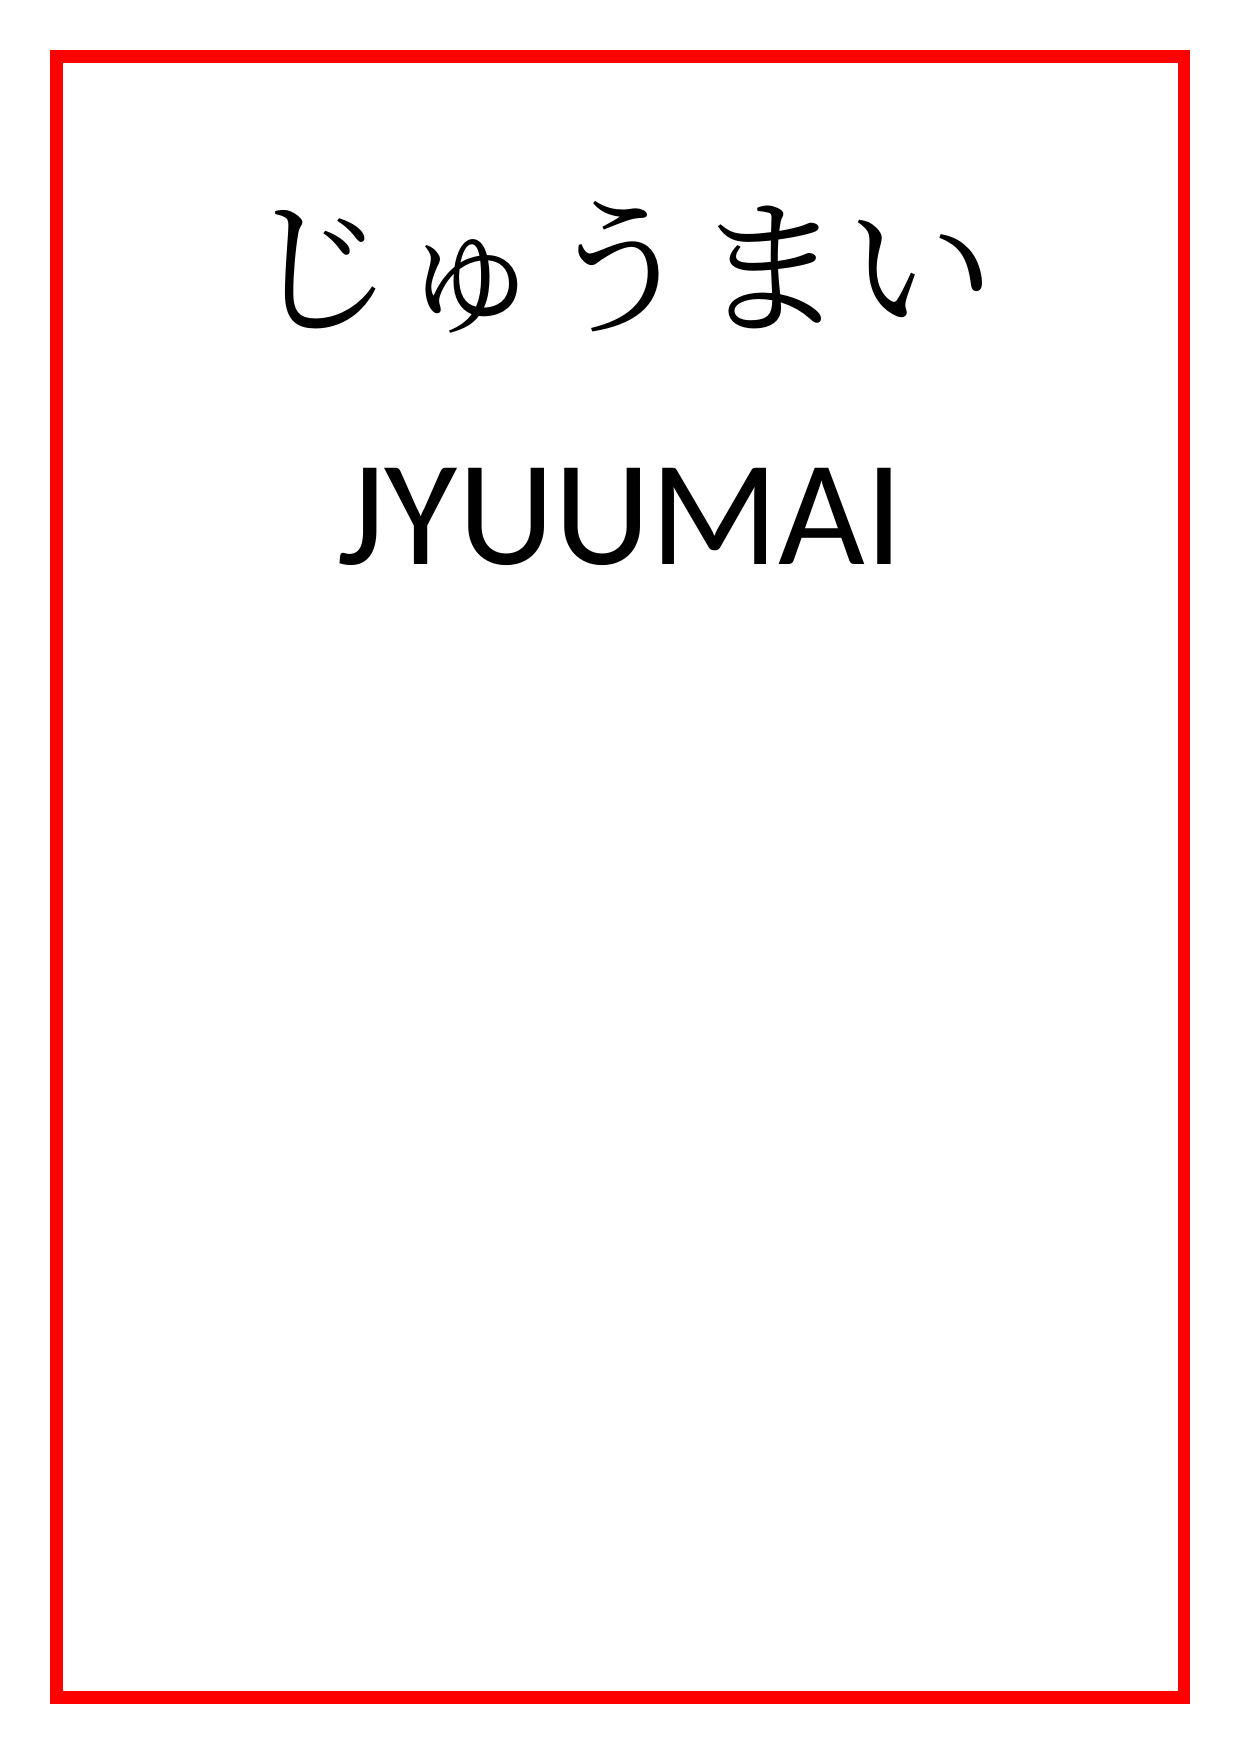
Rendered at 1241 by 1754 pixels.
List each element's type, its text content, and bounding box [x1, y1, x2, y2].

text JYUUMAI [150, 419, 1090, 602]
text じゅうまい [150, 150, 1090, 366]
